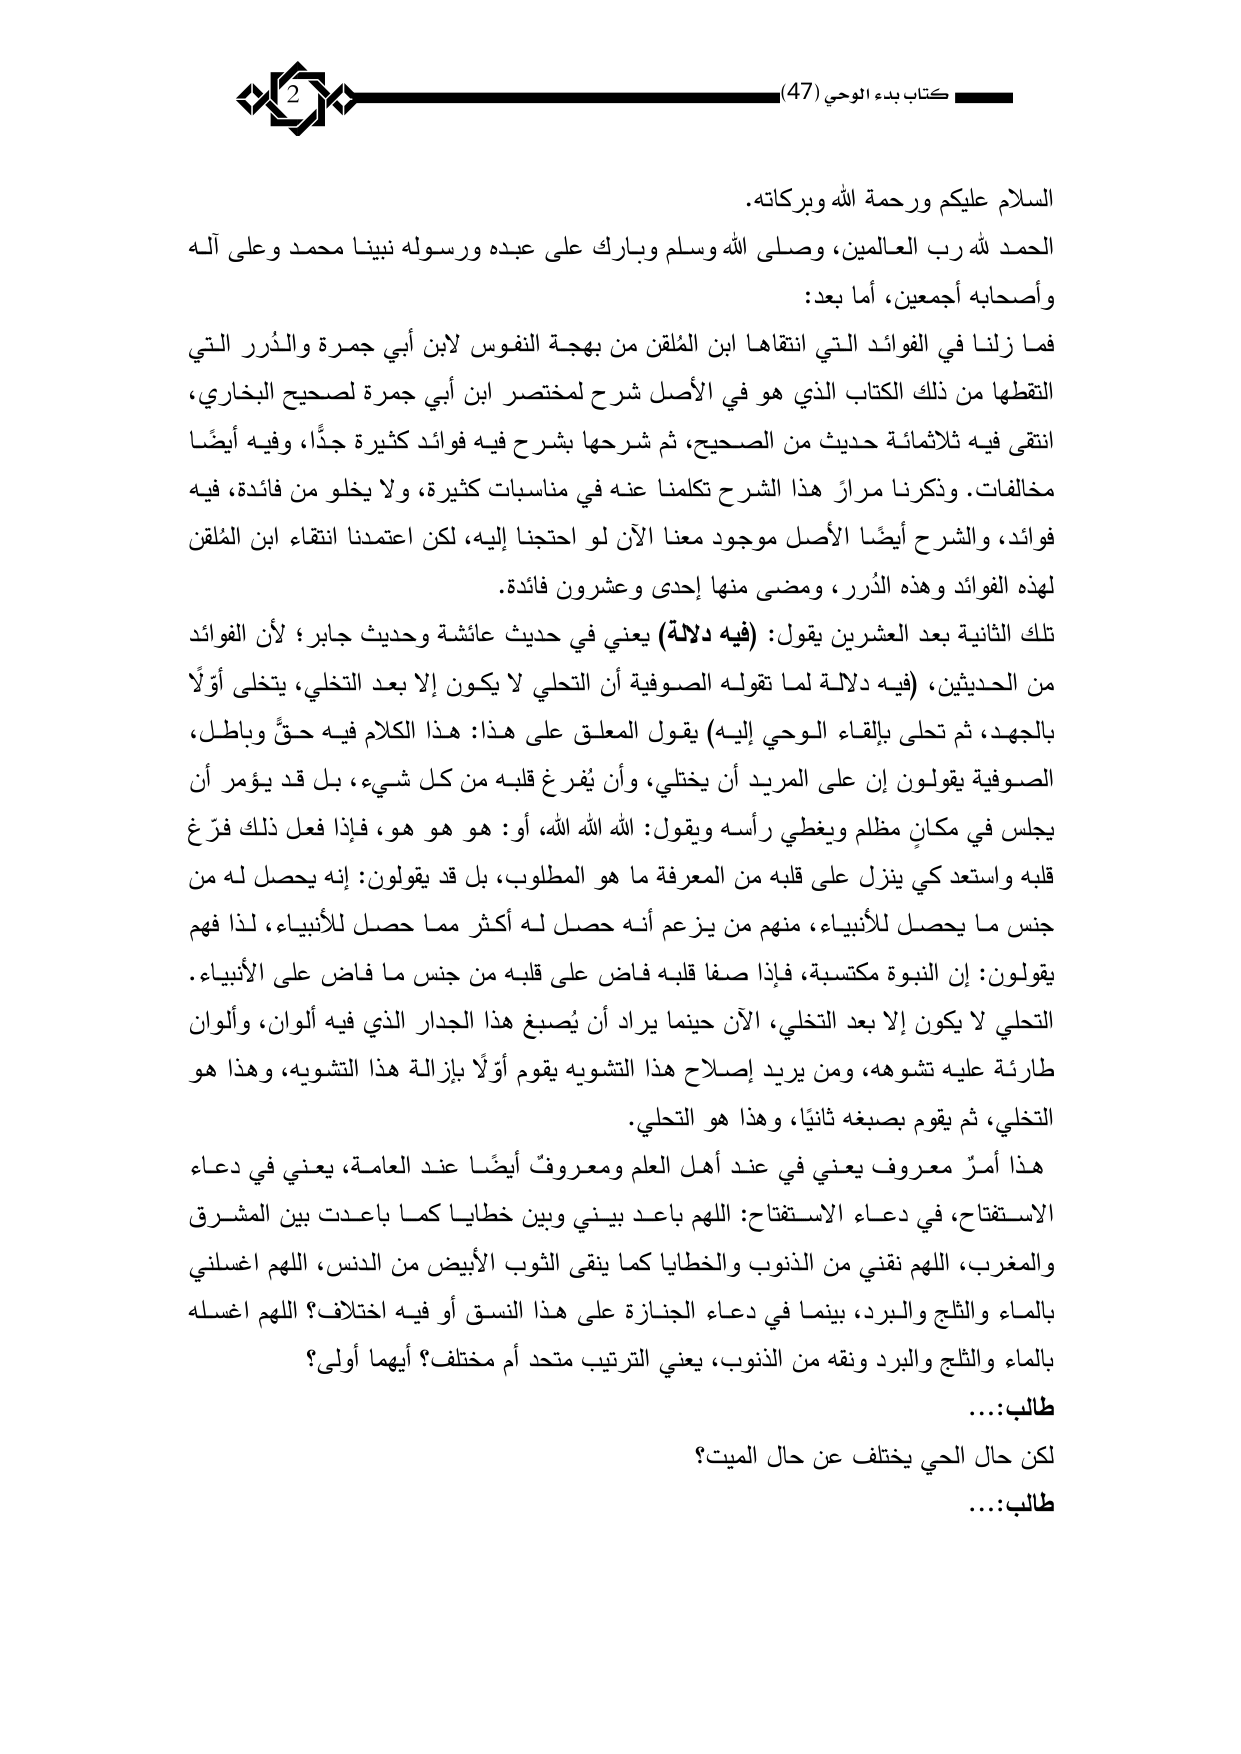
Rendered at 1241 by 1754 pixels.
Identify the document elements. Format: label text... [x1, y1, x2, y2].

text تلك الثانية بعد العشرين يقول: (فيه دلالة) يعني في حديث عائشة وحديث جابر؛ لأن الفوائد من الحديثين، (فيه دلالة لما تقوله الصوفية أن التحلي لا يكون إلا بعد التخلي، يتخلى أوّلًا بالجهد، ثم تحلى بإلقاء الوحي إليه) يقول المعلق على هذا: هذا الكلام فيه حقًّ وباطل، الصوفية يقولون إن على المريد أن يختلي، وأن يُفرغ قلبه من كل شيء، بل قد يؤمر أن يجلس في مكانٍ مظلم ويغطي رأسه ويقول: الله الله الله، أو: هو هو هو، فإذا فعل ذلك فرّغ قلبه واستعد كي ينزل على قلبه من المعرفة ما هو المطلوب، بل قد يقولون: إنه يحصل له من جنس ما يحصل للأنبياء، منهم من يزعم أنه حصل له أكثر مما حصل للأنبياء، لذا فهم يقولون: إن النبوة مكتسبة، فإذا صفا قلبه فاض على قلبه من جنس ما فاض على الأنبياء. التحلي لا يكون إلا بعد التخلي، الآن حينما يراد أن يُصبغ هذا الجدار الذي فيه ألوان، وألوان طارئة عليه تشوهه، ومن يريد إصلاح هذا التشويه يقوم أوّلًا بإزالة هذا التشويه، وهذا هو التخلي، ثم يقوم بصبغه ثانيًا، وهذا هو التحلي. [187, 609, 1053, 1141]
text طالب:... [187, 1479, 1053, 1528]
text السلام عليكم ورحمة الله وبركاته. [187, 174, 1053, 222]
text فما زلنا في الفوائد التي انتقاها ابن المُلقن من بهجة النفوس لابن أبي جمرة والدُرر التي التقطها من ذلك الكتاب الذي هو في الأصل شرح لمختصر ابن أبي جمرة لصحيح البخاري، انتقى فيه ثلاثمائة حديث من الصحيح، ثم شرحها بشرح فيه فوائد كثيرة جدًّا، وفيه أيضًا مخالفات. وذكرنا مرارً هذا الشرح تكلمنا عنه في مناسبات كثيرة، ولا يخلو من فائدة، فيه فوائد، والشرح أيضًا الأصل موجود معنا الآن لو احتجنا إليه، لكن اعتمدنا انتقاء ابن المُلقن لهذه الفوائد وهذه الدُرر، ومضى منها إحدى وعشرون فائدة. [187, 319, 1053, 609]
text لكن حال الحي يختلف عن حال الميت؟ [187, 1431, 1053, 1479]
text الحمد لله رب العالمين، وصلى الله وسلم وبارك على عبده ورسوله نبينا محمد وعلى آله وأصحابه أجمعين، أما بعد: [187, 222, 1053, 319]
text طالب:... [187, 1383, 1053, 1431]
text هذا أمرٌ معروف يعني في عند أهل العلم ومعروفٌ أيضًا عند العامة، يعني في دعاء الاستفتاح، في دعاء الاستفتاح: اللهم باعد بيني وبين خطايا كما باعدت بين المشرق والمغرب، اللهم نقني من الذنوب والخطايا كما ينقى الثوب الأبيض من الدنس، اللهم اغسلني بالماء والثلج والبرد، بينما في دعاء الجنازة على هذا النسق أو فيه اختلاف؟ اللهم اغسله بالماء والثلج والبرد ونقه من الذنوب، يعني الترتيب متحد أم مختلف؟ أيهما أولى؟ [187, 1141, 1053, 1383]
